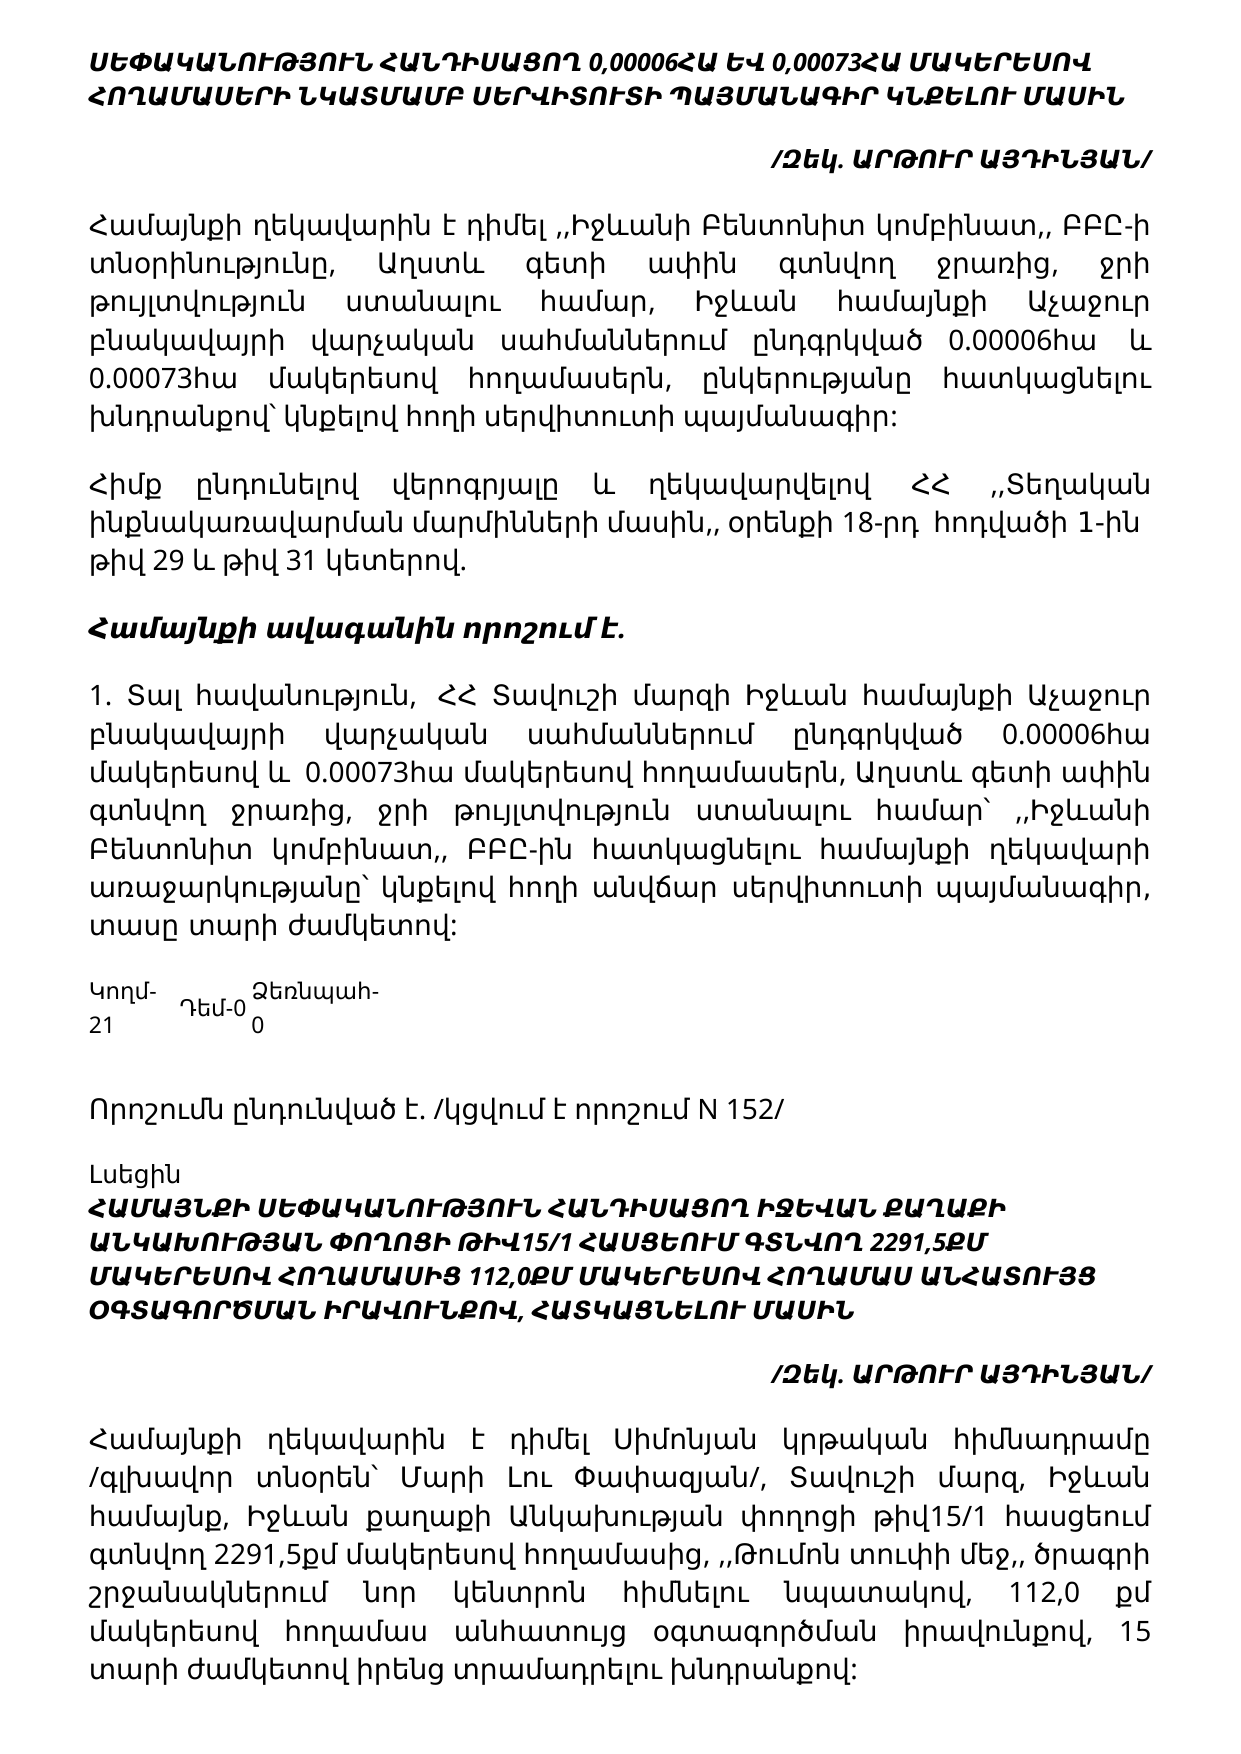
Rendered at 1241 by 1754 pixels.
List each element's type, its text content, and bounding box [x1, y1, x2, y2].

text Լսեցին ՀԱՄԱՅՆՔԻ ՍԵՓԱԿԱՆՈՒԹՅՈՒՆ ՀԱՆԴԻՍԱՑՈՂ ԻՋԵՎԱՆ ՔԱՂԱՔԻ ԱՆԿԱԽՈՒԹՅԱՆ ՓՈՂՈՑԻ ԹԻՎ15/1 ՀԱՍՑԵՈՒՄ ԳՏՆՎՈՂ 2291,5ՔՄ ՄԱԿԵՐԵՍՈՎ ՀՈՂԱՄԱՍԻՑ 112,0ՔՄ ՄԱԿԵՐԵՍՈՎ ՀՈՂԱՄԱՍ ԱՆՀԱՏՈՒՅՑ ՕԳՏԱԳՈՐԾՄԱՆ ԻՐԱՎՈՒՆՔՈՎ, ՀԱՏԿԱՑՆԵԼՈՒ ՄԱՍԻՆ [89, 1157, 1151, 1327]
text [89, 44, 1151, 112]
table_header Կողմ-21 [87, 973, 178, 1060]
text 1. Տալ հավանություն, ՀՀ Տավուշի մարզի Իջևան համայնքի Աչաջուր բնակավայրի վարչական սահմաններում ընդգրկված 0.00006հա մակերեսով և 0.00073հա մակերեսով հողամասերն, Աղստև գետի ափին գտնվող ջրառից, ջրի թույլտվություն ստանալու համար՝ ,,Իջևանի Բենտոնիտ կոմբինատ,, ԲԲԸ-ին հատկացնելու համայնքի ղեկավարի առաջարկությանը՝ կնքելով հողի անվճար սերվիտուտի պայմանագիր, տասը տարի ժամկետով: [89, 676, 1151, 944]
table_header Դեմ-0 [178, 973, 249, 1060]
text Հիմք ընդունելով վերոգրյալը և ղեկավարվելով ՀՀ ,,Տեղական ինքնակառավարման մարմինների մասին,, օրենքի 18-րդ հոդվածի 1-ին թիվ 29 և թիվ 31 կետերով. [89, 464, 1151, 579]
text Համայնքի ղեկավարին է դիմել ,,Իջևանի Բենտոնիտ կոմբինատ,, ԲԲԸ-ի տնօրինությունը, Աղստև գետի ափին գտնվող ջրառից, ջրի թույլտվություն ստանալու համար, Իջևան համայնքի Աչաջուր բնակավայրի վարչական սահմաններում ընդգրկված 0.00006հա և 0.00073հա մակերեսով հողամասերն, ընկերությանը հատկացնելու խնդրանքով՝ կնքելով հողի սերվիտուտի պայմանագիր: [89, 205, 1151, 435]
text Համայնքի ղեկավարին է դիմել Սիմոնյան կրթական հիմնադրամը /գլխավոր տնօրեն՝ Մարի Լու Փափազյան/, Տավուշի մարզ, Իջևան համայնք, Իջևան քաղաքի Անկախության փողոցի թիվ15/1 հասցեում գտնվող 2291,5քմ մակերեսով հողամասից, ,,Թումոն տուփի մեջ,, ծրագրի շրջանակներում նոր կենտրոն հիմնելու նպատակով, 112,0 քմ մակերեսով հողամաս անհատույց օգտագործման իրավունքով, 15 տարի ժամկետով իրենց տրամադրելու խնդրանքով: [89, 1419, 1151, 1688]
table_header Ձեռնպահ-0 [249, 973, 383, 1060]
text /Զեկ. ԱՐԹՈՒՐ ԱՅԴԻՆՅԱՆ/ [89, 142, 1151, 176]
text Որոշումն ընդունված է. /կցվում է որոշում N 152/ [89, 1089, 1151, 1128]
text /Զեկ. ԱՐԹՈՒՐ ԱՅԴԻՆՅԱՆ/ [89, 1356, 1151, 1390]
text Համայնքի ավագանին որոշում է. [89, 608, 1151, 647]
